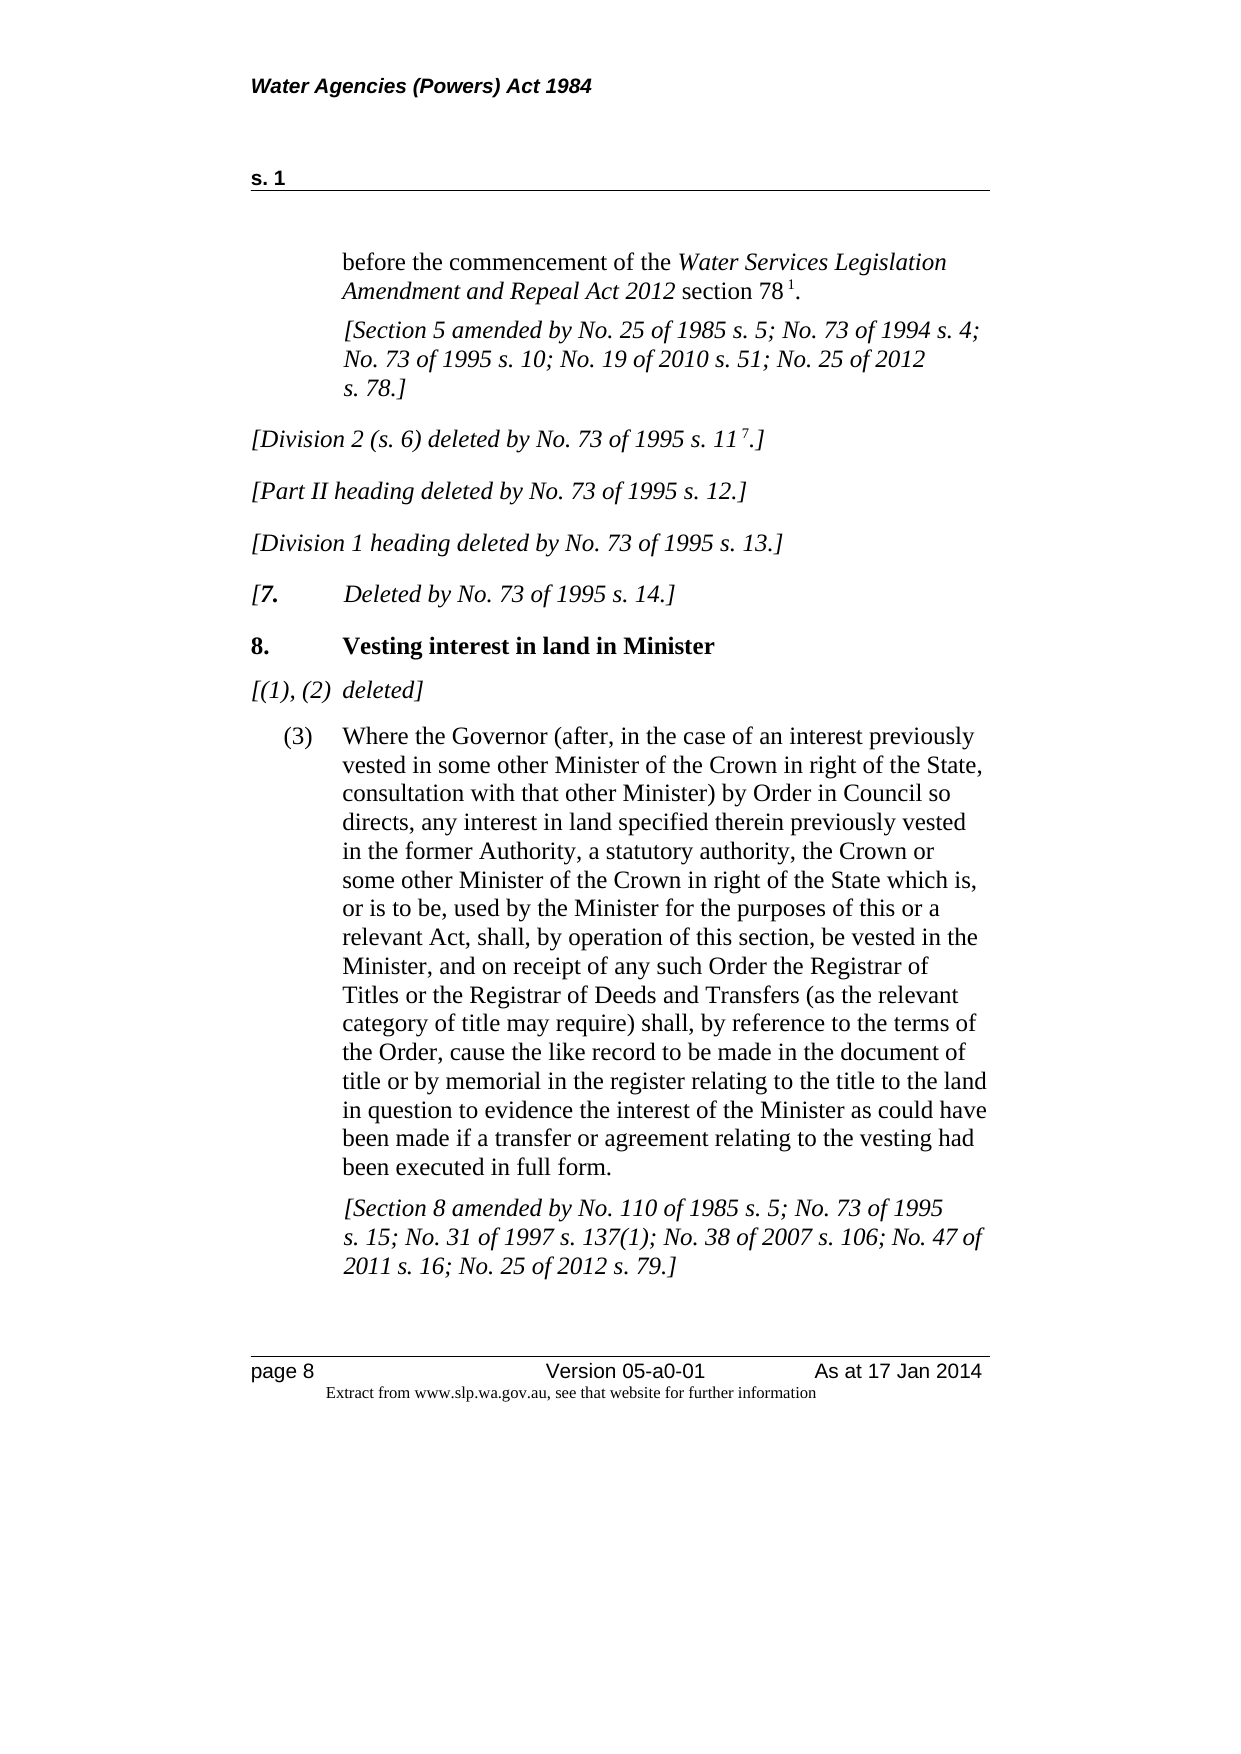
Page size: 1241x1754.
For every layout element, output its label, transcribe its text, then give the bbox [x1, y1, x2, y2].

text [Section 5 amended by No. 25 of 1985 s. 5; No. 73 of 1994 s. 4; No. 73 of 1995 s. 10; No. 19 of 2010 s. 51; No. 25 of 2012 s. 78.] [251, 315, 990, 402]
text [(1), (2) deleted] [251, 676, 990, 704]
text [Division 1 heading deleted by No. 73 of 1995 s. 13.] [251, 528, 990, 557]
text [251, 247, 990, 305]
text (3) Where the Governor (after, in the case of an interest previously vested in some other Minister of the Crown in right of the State, consultation with that other Minister) by Order in Council so directs, any interest in land specified therein previously vested in the former Authority, a statutory authority, the Crown or some other Minister of the Crown in right of the State which is, or is to be, used by the Minister for the purposes of this or a relevant Act, shall, by operation of this section, be vested in the Minister, and on receipt of any such Order the Registrar of Titles or the Registrar of Deeds and Transfers (as the relevant category of title may require) shall, by reference to the terms of the Order, cause the like record to be made in the document of title or by memorial in the register relating to the title to the land in question to evidence the interest of the Minister as could have been made if a transfer or agreement relating to the vesting had been executed in full form. [251, 721, 990, 1181]
text [Section 8 amended by No. 110 of 1985 s. 5; No. 73 of 1995 s. 15; No. 31 of 1997 s. 137(1); No. 38 of 2007 s. 106; No. 47 of 2011 s. 16; No. 25 of 2012 s. 79.] [251, 1193, 990, 1280]
text [Part II heading deleted by No. 73 of 1995 s. 12.] [251, 476, 990, 505]
text [Division 2 (s. 6) deleted by No. 73 of 1995 s. 11 7.] [251, 424, 990, 453]
text [7. Deleted by No. 73 of 1995 s. 14.] [251, 579, 990, 608]
subtitle 8. Vesting interest in land in Minister [251, 631, 990, 660]
